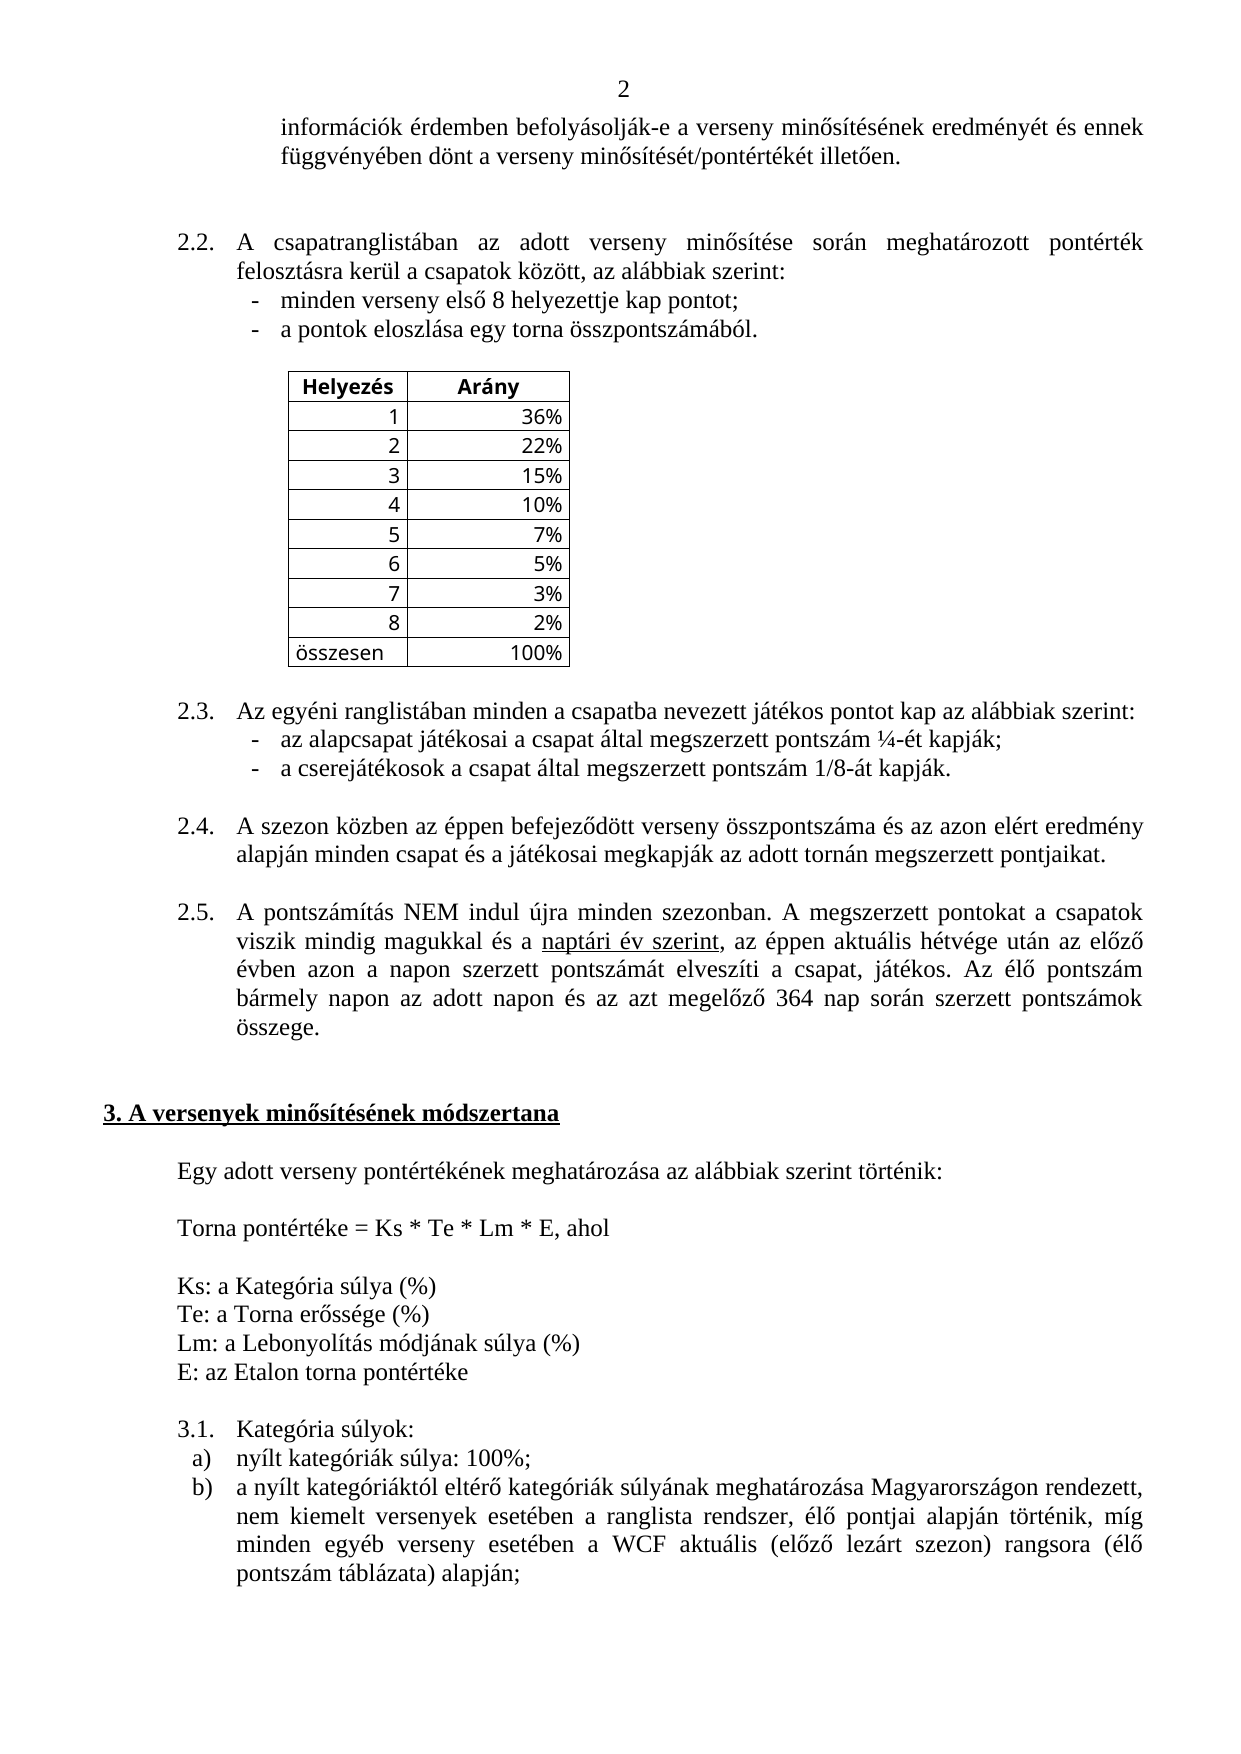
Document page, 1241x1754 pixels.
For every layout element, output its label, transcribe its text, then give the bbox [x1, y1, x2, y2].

table_cell 3 [289, 461, 407, 489]
text - minden verseny első 8 helyezettje kap pontot; [251, 285, 1144, 314]
text Egy adott verseny pontértékének meghatározása az alábbiak szerint történik: [103, 1156, 1144, 1184]
table_cell 22% [408, 431, 569, 460]
table_cell 2% [408, 608, 569, 637]
text 2.5. A pontszámítás NEM indul újra minden szezonban. A megszerzett pontokat a csapatok viszik mindig magukkal és a naptári év szerint, az éppen aktuális hétvége után az előző évben azon a napon szerzett pontszámát elveszíti a csapat, játékos. Az élő pontszám bármely napon az adott napon és az azt megelőző 364 nap során szerzett pontszámok összege. [177, 897, 1144, 1041]
table_cell 100% [408, 638, 569, 666]
table_cell 6 [289, 549, 407, 578]
table_cell 36% [408, 402, 569, 430]
table_cell 5 [289, 520, 407, 548]
text b) a nyílt kategóriáktól eltérő kategóriák súlyának meghatározása Magyarországon rendezett, nem kiemelt versenyek esetében a ranglista rendszer, élő pontjai alapján történik, míg minden egyéb verseny esetében a WCF aktuális (előző lezárt szezon) rangsora (élő pontszám táblázata) alapján; [192, 1472, 1144, 1587]
table_header Arány [408, 372, 569, 401]
text Te: a Torna erőssége (%) [103, 1299, 1144, 1328]
text 2.4. A szezon közben az éppen befejeződött verseny összpontszáma és az azon elért eredmény alapján minden csapat és a játékosai megkapják az adott tornán megszerzett pontjaikat. [177, 811, 1144, 868]
table_cell 4 [289, 490, 407, 519]
table_cell 1 [289, 402, 407, 430]
text 2.2. A csapatranglistában az adott verseny minősítése során meghatározott pontérték felosztásra kerül a csapatok között, az alábbiak szerint: [177, 227, 1144, 285]
table_cell 7% [408, 520, 569, 548]
text 2.3. Az egyéni ranglistában minden a csapatba nevezett játékos pontot kap az alábbiak szerint: [177, 696, 1144, 724]
table_header Helyezés [289, 372, 407, 401]
text - a cserejátékosok a csapat által megszerzett pontszám 1/8-át kapják. [251, 753, 1144, 782]
table_cell 5% [408, 549, 569, 578]
table_cell 3% [408, 579, 569, 607]
table_cell 10% [408, 490, 569, 519]
text E: az Etalon torna pontértéke [103, 1357, 1144, 1386]
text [280, 112, 1144, 170]
text Lm: a Lebonyolítás módjának súlya (%) [103, 1328, 1144, 1357]
table_cell 8 [289, 608, 407, 637]
text a) nyílt kategóriák súlya: 100%; [192, 1443, 1144, 1472]
text 3.1. Kategória súlyok: [177, 1414, 1144, 1443]
table_cell 15% [408, 461, 569, 489]
table_cell 7 [289, 579, 407, 607]
text - a pontok eloszlása egy torna összpontszámából. [251, 314, 1144, 342]
table_cell 2 [289, 431, 407, 460]
text - az alapcsapat játékosai a csapat által megszerzett pontszám ¼-ét kapják; [251, 724, 1144, 753]
text 3. A versenyek minősítésének módszertana [103, 1098, 1144, 1127]
text Ks: a Kategória súlya (%) [103, 1271, 1144, 1299]
table_cell összesen [289, 638, 407, 666]
text Torna pontértéke = Ks * Te * Lm * E, ahol [103, 1213, 1144, 1242]
